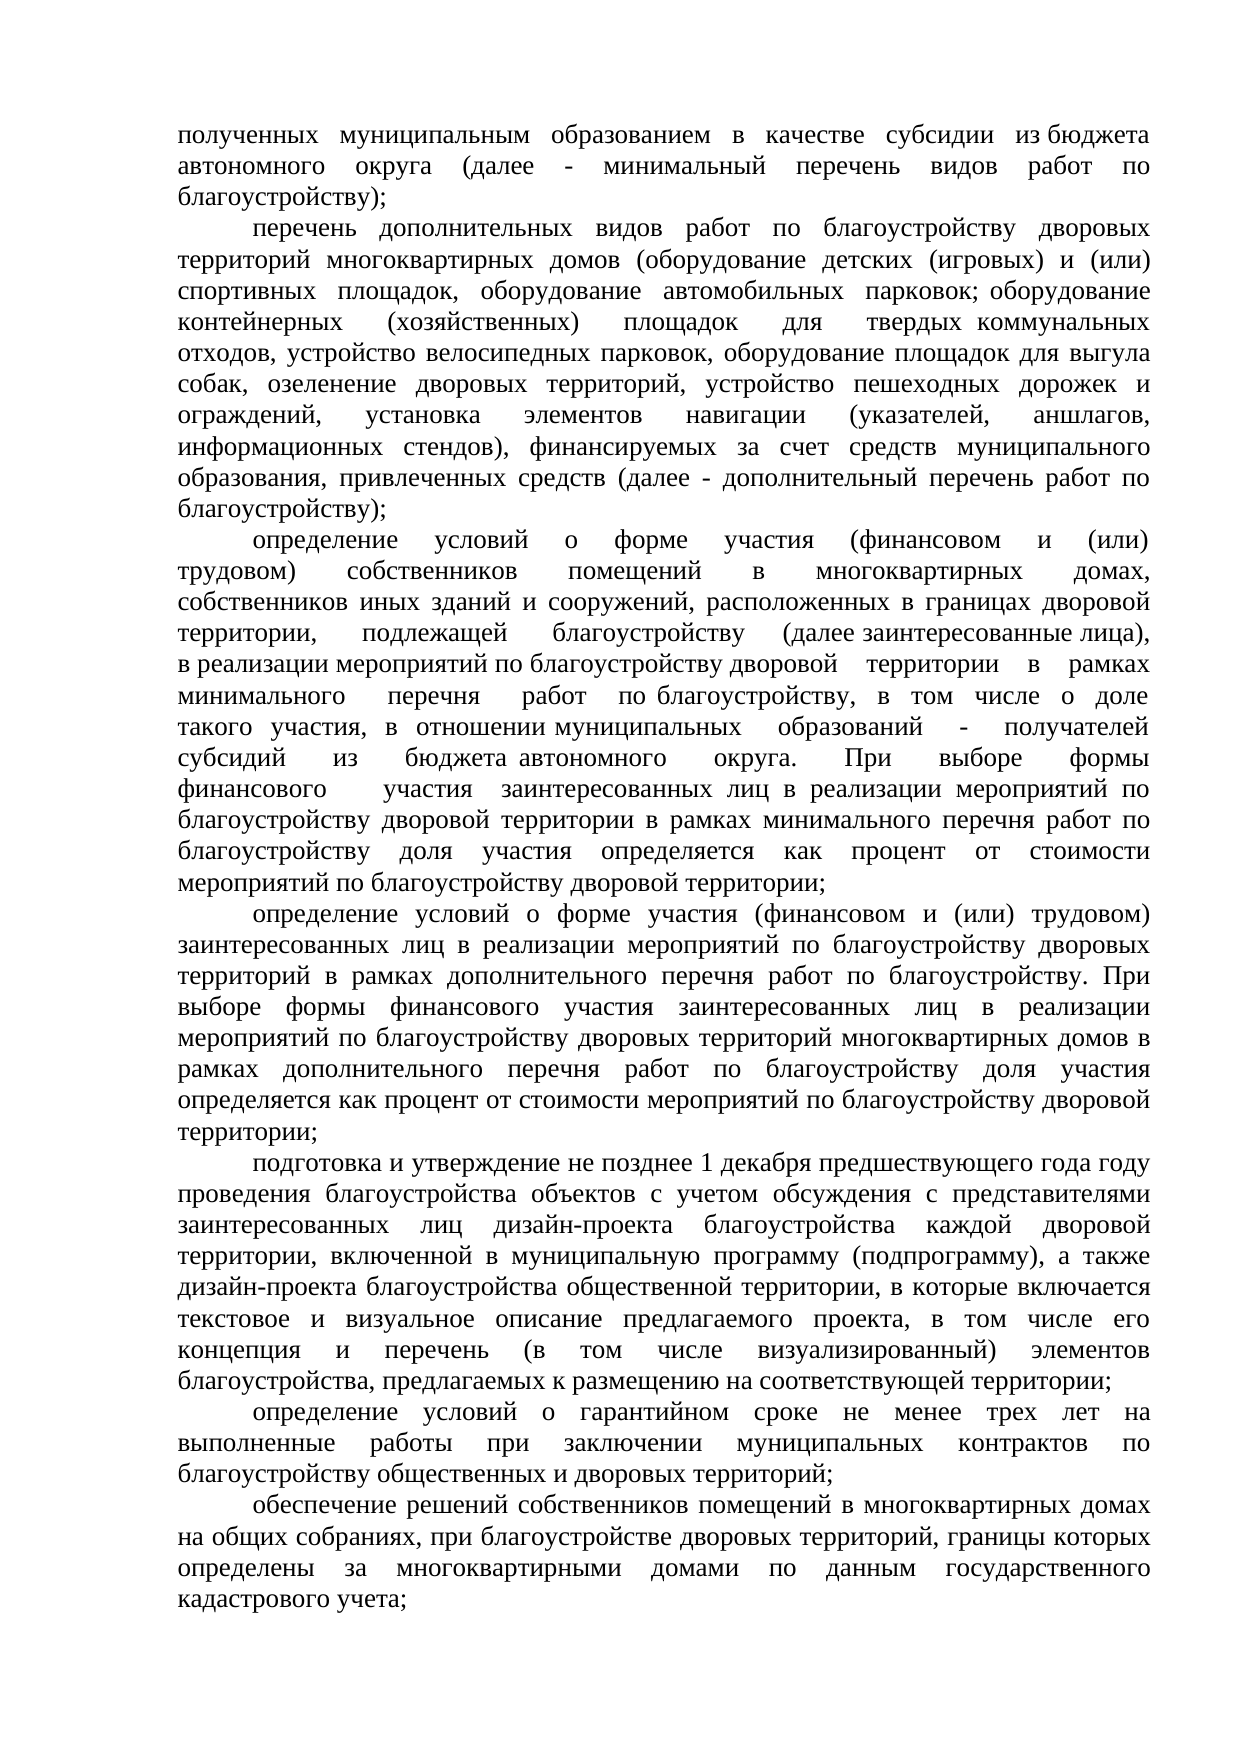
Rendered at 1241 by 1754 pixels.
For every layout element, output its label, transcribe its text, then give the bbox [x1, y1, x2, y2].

text определение условий о форме участия (финансовом и (или) трудовом) заинтересованных лиц в реализации мероприятий по благоустройству дворовых территорий в рамках дополнительного перечня работ по благоустройству. При выборе формы финансового участия заинтересованных лиц в реализации мероприятий по благоустройству дворовых территорий многоквартирных домов в рамках дополнительного перечня работ по благоустройству доля участия определяется как процент от стоимости мероприятий по благоустройству дворовой территории; [177, 897, 1152, 1146]
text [177, 118, 1152, 212]
text определение условий о гарантийном сроке не менее трех лет на выполненные работы при заключении муниципальных контрактов по благоустройству общественных и дворовых территорий; [177, 1395, 1152, 1488]
text перечень дополнительных видов работ по благоустройству дворовых территорий многоквартирных домов (оборудование детских (игровых) и (или) спортивных площадок, оборудование автомобильных парковок; оборудование контейнерных (хозяйственных) площадок для твердых коммунальных отходов, устройство велосипедных парковок, оборудование площадок для выгула собак, озеленение дворовых территорий, устройство пешеходных дорожек и ограждений, установка элементов навигации (указателей, аншлагов, информационных стендов), финансируемых за счет средств муниципального образования, привлеченных средств (далее - дополнительный перечень работ по благоустройству); [177, 212, 1152, 523]
text подготовка и утверждение не позднее 1 декабря предшествующего года году проведения благоустройства объектов с учетом обсуждения с представителями заинтересованных лиц дизайн-проекта благоустройства каждой дворовой территории, включенной в муниципальную программу (подпрограмму), а также дизайн-проекта благоустройства общественной территории, в которые включается текстовое и визуальное описание предлагаемого проекта, в том числе его концепция и перечень (в том числе визуализированный) элементов благоустройства, предлагаемых к размещению на соответствующей территории; [177, 1146, 1152, 1395]
text определение условий о форме участия (финансовом и (или) трудовом) собственников помещений в многоквартирных домах, собственников иных зданий и сооружений, расположенных в границах дворовой территории, подлежащей благоустройству (далее заинтересованные лица), в реализации мероприятий по благоустройству дворовой территории в рамках минимального перечня работ по благоустройству, в том числе о доле такого участия, в отношении муниципальных образований - получателей субсидий из бюджета автономного округа. При выборе формы финансового участия заинтересованных лиц в реализации мероприятий по благоустройству дворовой территории в рамках минимального перечня работ по благоустройству доля участия определяется как процент от стоимости мероприятий по благоустройству дворовой территории; [177, 523, 1152, 897]
text обеспечение решений собственников помещений в многоквартирных домах на общих собраниях, при благоустройстве дворовых территорий, границы которых определены за многоквартирными домами по данным государственного кадастрового учета; [177, 1488, 1152, 1613]
